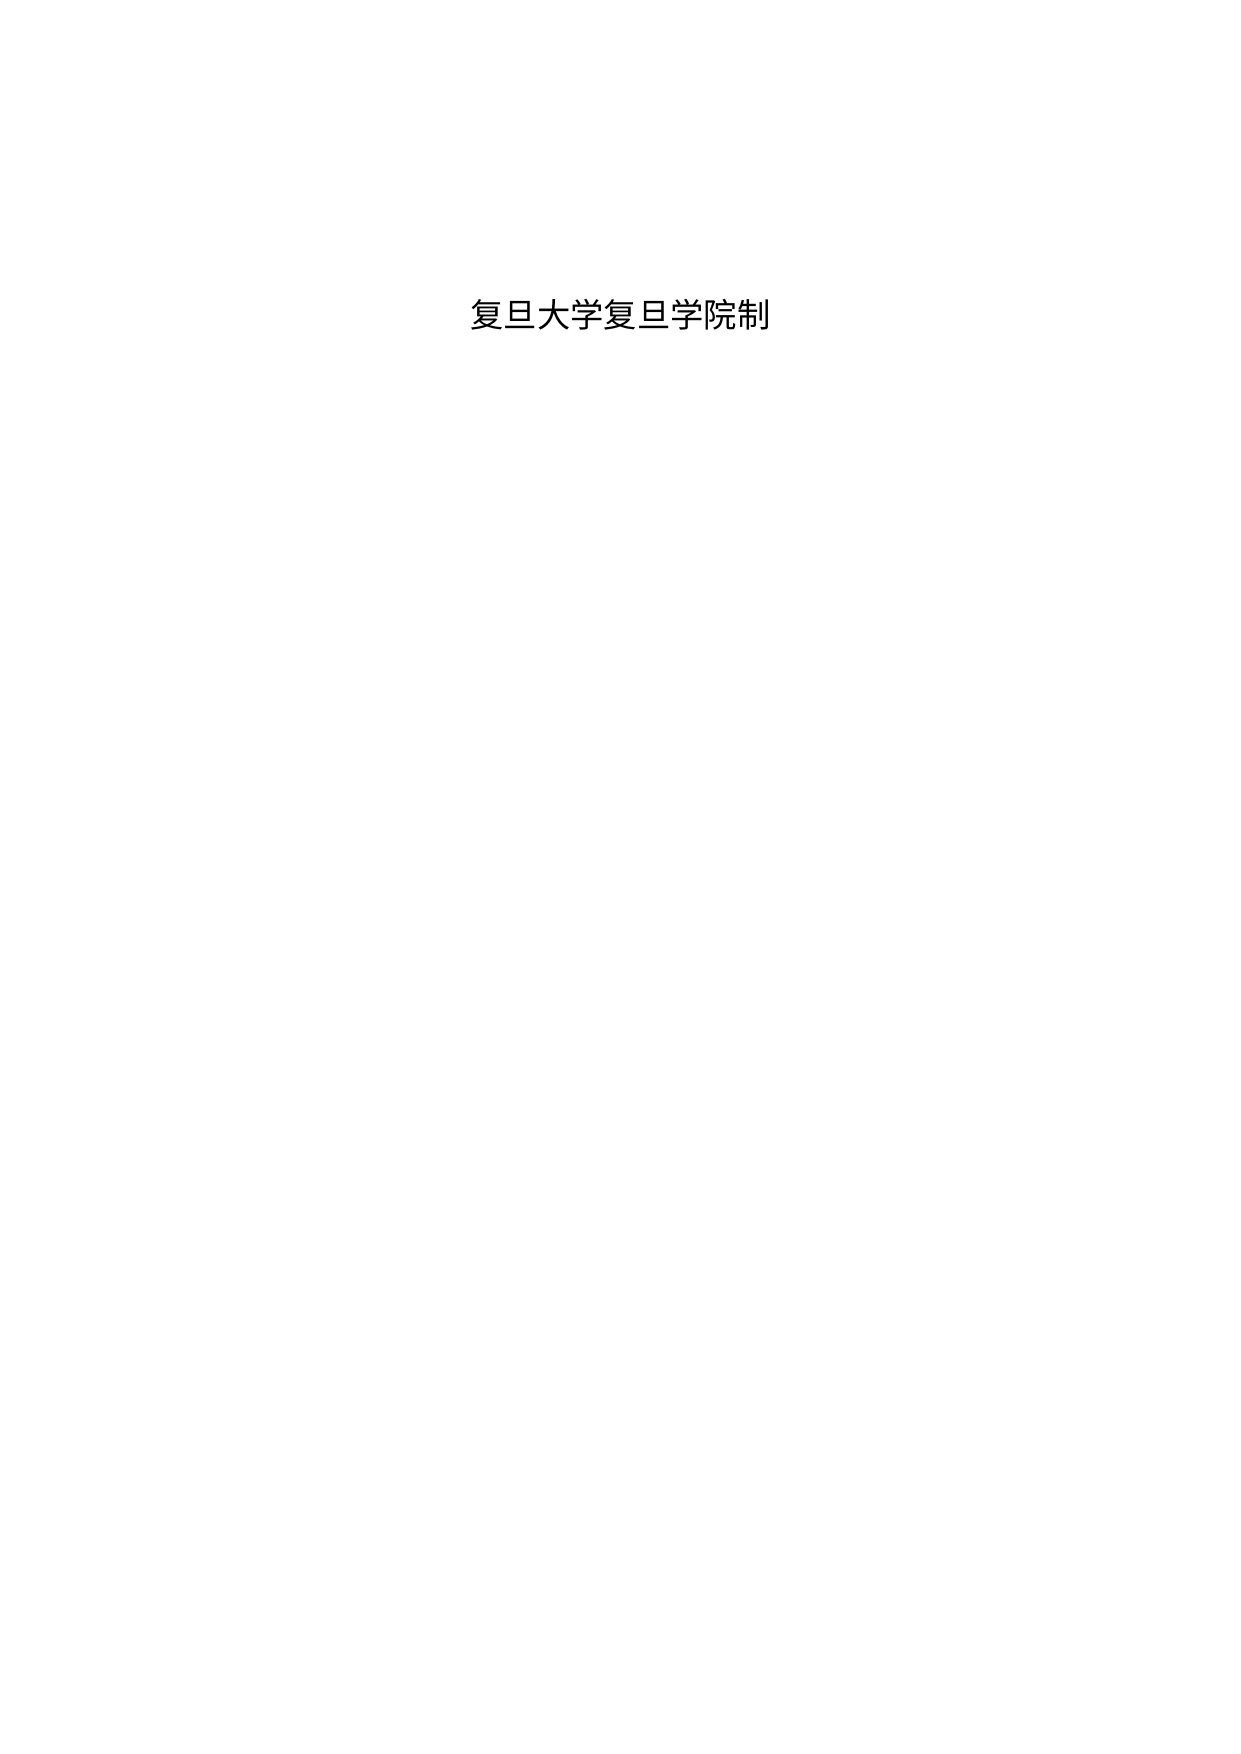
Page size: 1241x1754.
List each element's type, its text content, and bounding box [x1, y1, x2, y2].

text 复旦大学复旦学院制 [187, 280, 1053, 345]
